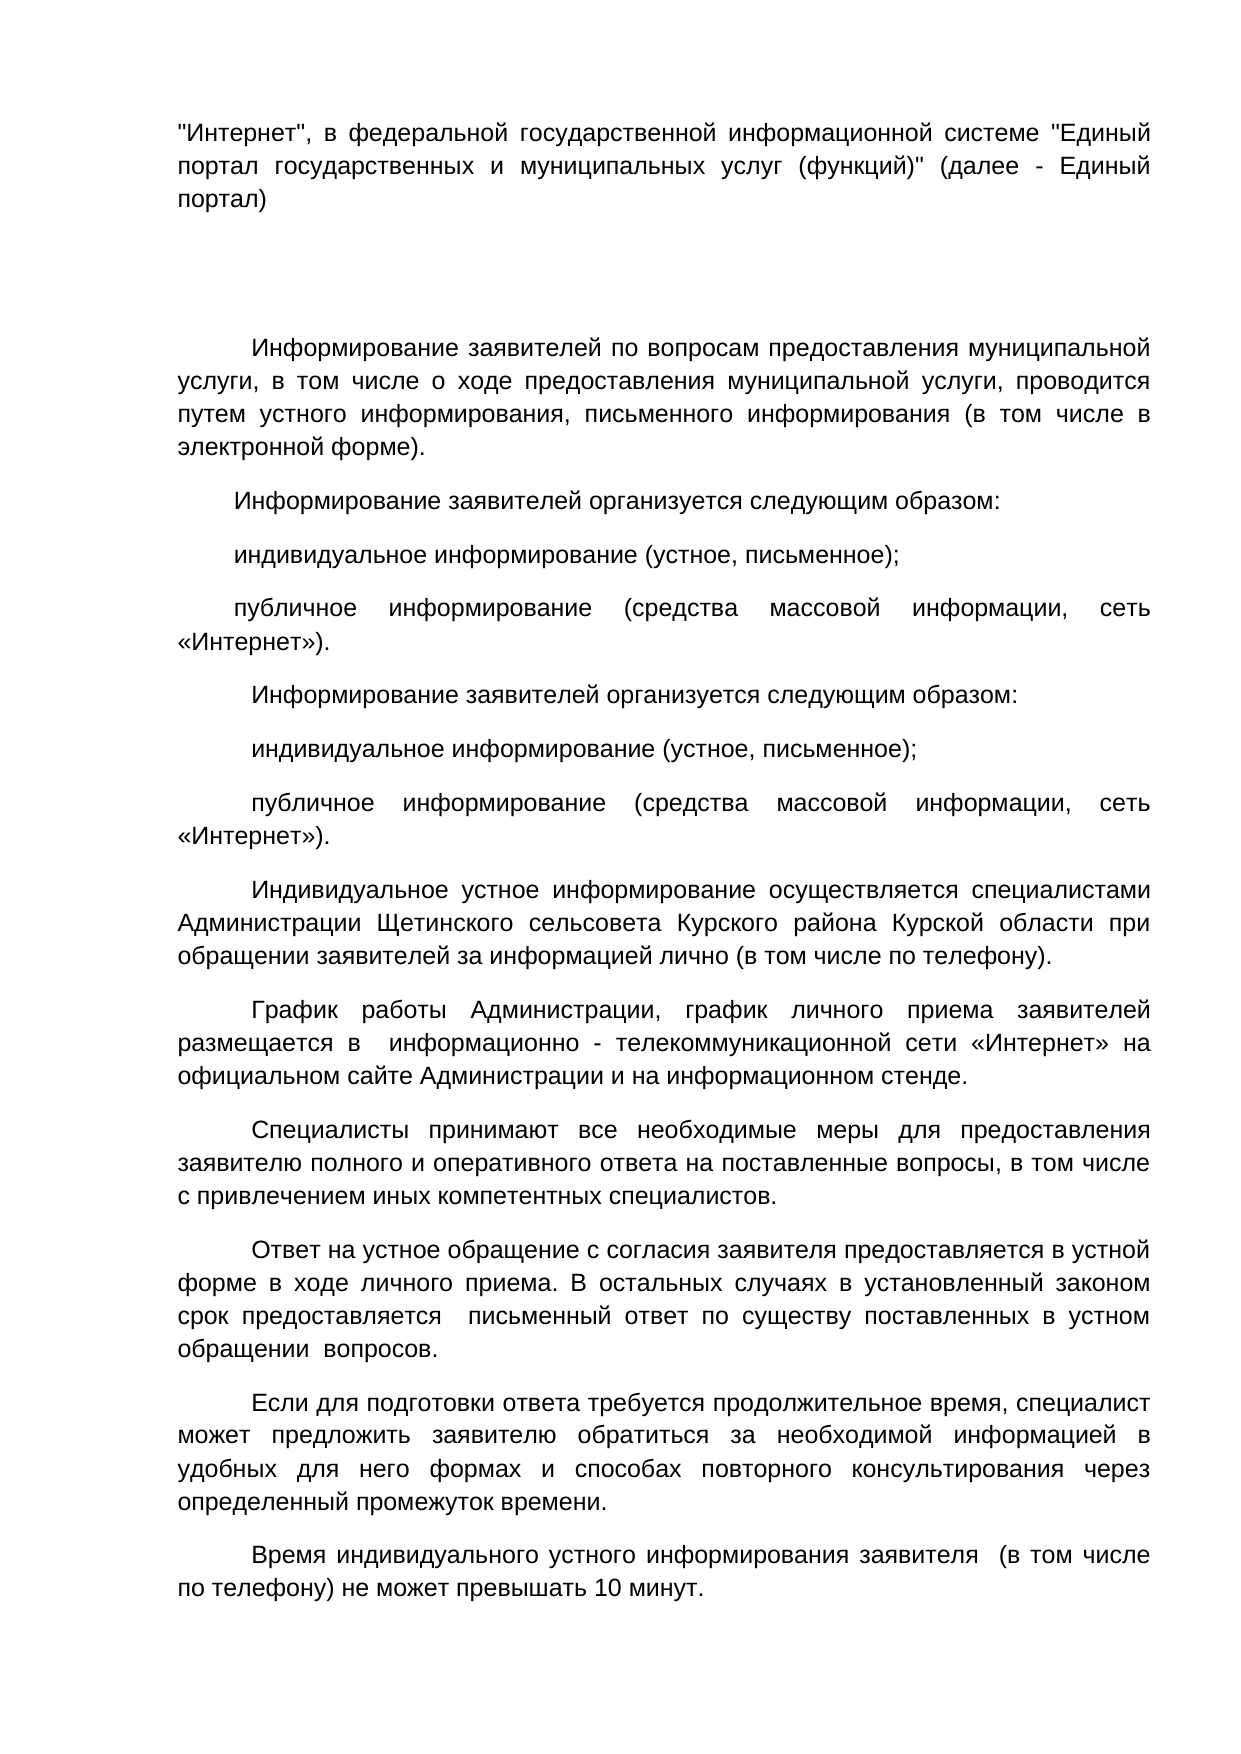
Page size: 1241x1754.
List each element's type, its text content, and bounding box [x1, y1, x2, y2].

text Специалисты принимают все необходимые меры для предоставления заявителю полного и оперативного ответа на поставленные вопросы, в том числе с привлечением иных компетентных специалистов. [177, 1115, 1152, 1209]
text Если для подготовки ответа требуется продолжительное время, специалист может предложить заявителю обратиться за необходимой информацией в удобных для него формах и способах повторного консультирования через определенный промежуток времени. [177, 1387, 1152, 1515]
text публичное информирование (средства массовой информации, сеть «Интернет»). [177, 788, 1152, 850]
text Индивидуальное устное информирование осуществляется специалистами Администрации Щетинского сельсовета Курского района Курской области при обращении заявителей за информацией лично (в том числе по телефону). [177, 875, 1152, 970]
text публичное информирование (средства массовой информации, сеть «Интернет»). [177, 593, 1152, 655]
text Ответ на устное обращение с согласия заявителя предоставляется в устной форме в ходе личного приема. В остальных случаях в установленный законом срок предоставляется письменный ответ по существу поставленных в устном обращении вопросов. [177, 1234, 1152, 1362]
text индивидуальное информирование (устное, письменное); [177, 734, 1152, 763]
text Время индивидуального устного информирования заявителя (в том числе по телефону) не может превышать 10 минут. [177, 1540, 1152, 1602]
text Информирование заявителей по вопросам предоставления муниципальной услуги, в том числе о ходе предоставления муниципальной услуги, проводится путем устного информирования, письменного информирования (в том числе в электронной форме). [177, 333, 1152, 461]
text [177, 118, 1152, 213]
text Информирование заявителей организуется следующим образом: [177, 680, 1152, 709]
text Информирование заявителей организуется следующим образом: [177, 486, 1152, 514]
text индивидуальное информирование (устное, письменное); [177, 539, 1152, 568]
text График работы Администрации, график личного приема заявителей размещается в информационно - телекоммуникационной сети «Интернет» на официальном сайте Администрации и на информационном стенде. [177, 995, 1152, 1089]
